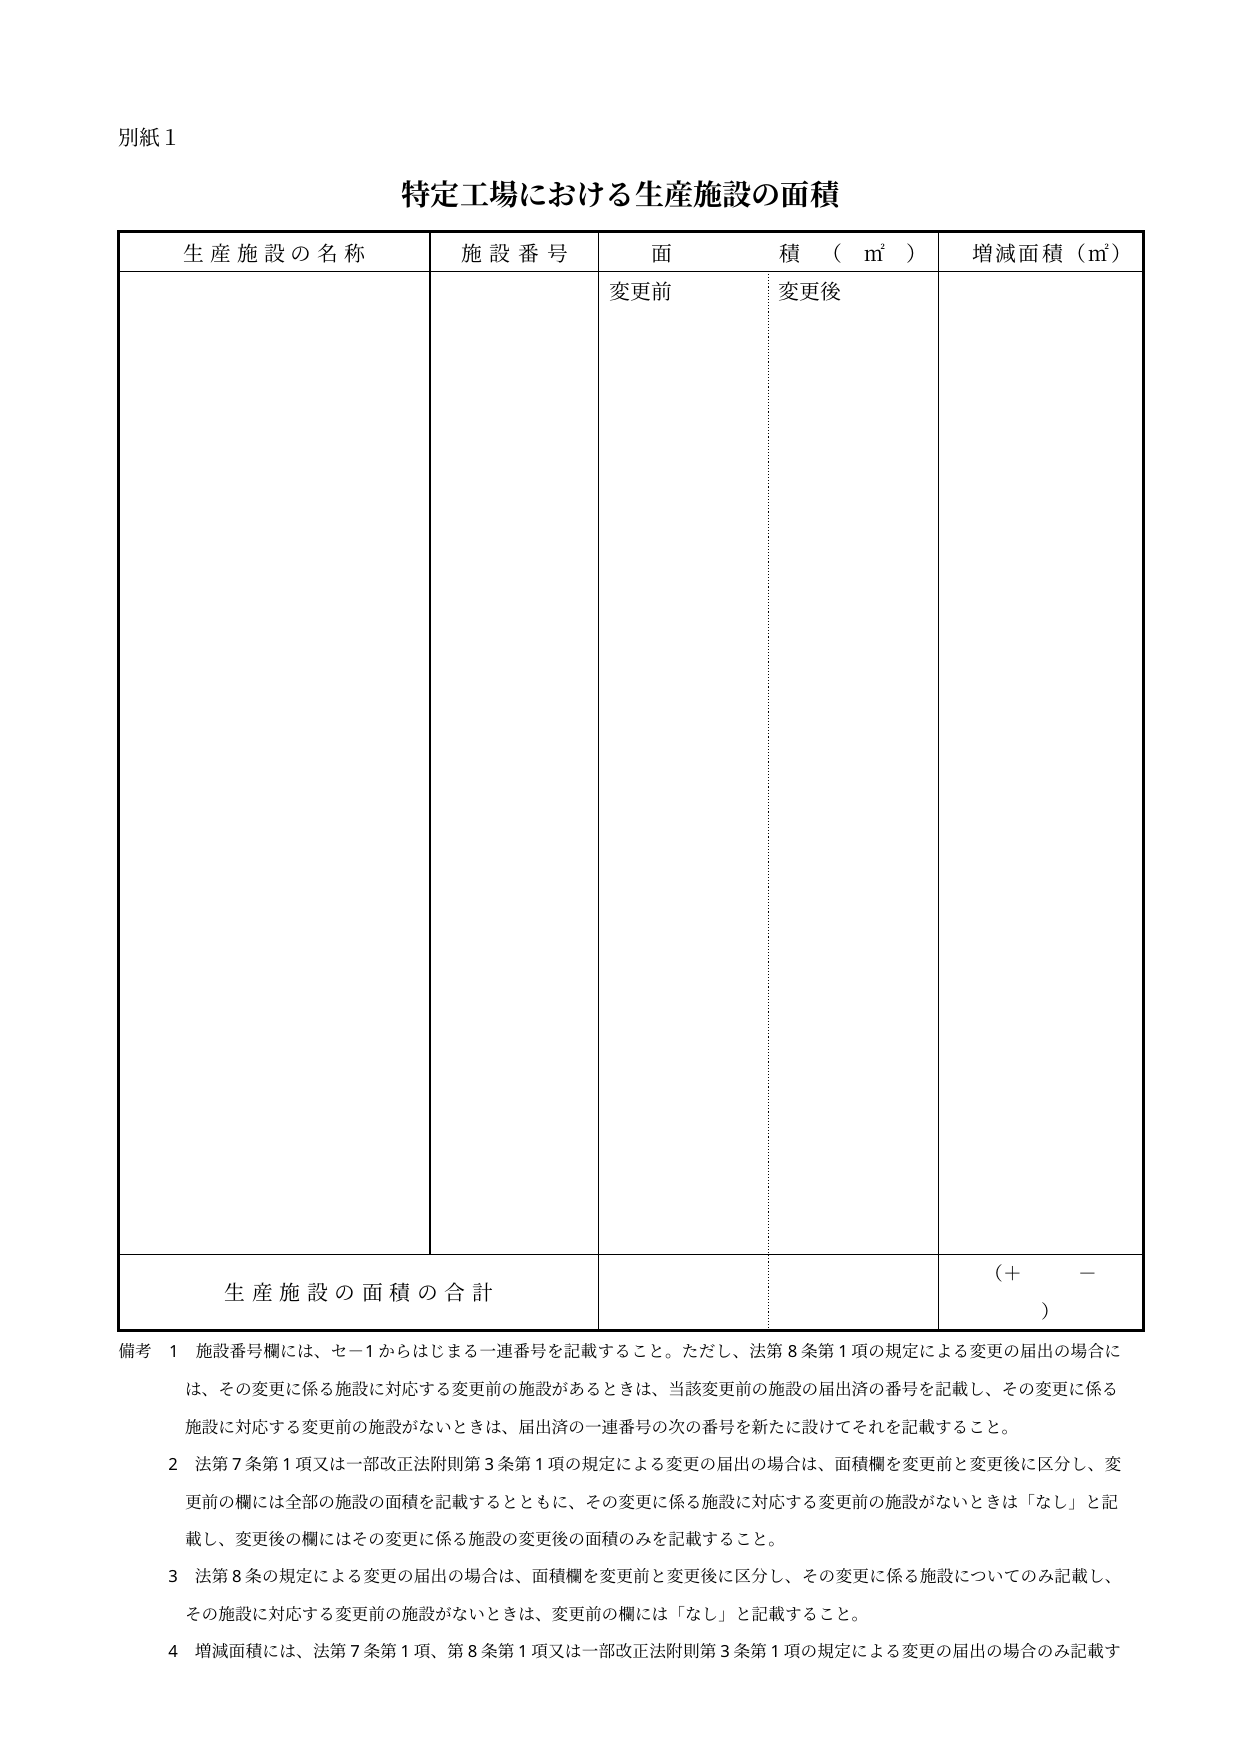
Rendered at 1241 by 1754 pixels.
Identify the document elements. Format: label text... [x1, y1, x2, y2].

text 特定工場における生産施設の面積 [118, 155, 1122, 230]
table_cell [599, 1255, 768, 1329]
text 別紙１ [118, 118, 1122, 155]
table_header 面 積（㎡） [599, 233, 938, 271]
table_cell 変更後 [769, 272, 938, 1253]
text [168, 1632, 1122, 1669]
table_cell 変更前 [599, 272, 768, 1253]
table_cell （＋ － ） [939, 1255, 1142, 1329]
table_header 生産施設の名称 [120, 233, 429, 271]
table_cell [939, 272, 1142, 1253]
table_header 増減面積（㎡） [939, 233, 1142, 271]
text 3 法第8条の規定による変更の届出の場合は、面積欄を変更前と変更後に区分し、その変更に係る施設についてのみ記載し、その施設に対応する変更前の施設がないときは、変更前の欄には「なし」と記載すること。 [168, 1557, 1122, 1632]
text 備考 1 施設番号欄には、セ－1からはじまる一連番号を記載すること。ただし、法第8条第1項の規定による変更の届出の場合には、その変更に係る施設に対応する変更前の施設があるときは、当該変更前の施設の届出済の番号を記載し、その変更に係る施設に対応する変更前の施設がないときは、届出済の一連番号の次の番号を新たに設けてそれを記載すること。 [118, 1332, 1122, 1444]
table_cell [431, 272, 598, 1253]
text 2 法第7条第1項又は一部改正法附則第3条第1項の規定による変更の届出の場合は、面積欄を変更前と変更後に区分し、変更前の欄には全部の施設の面積を記載するとともに、その変更に係る施設に対応する変更前の施設がないときは「なし」と記載し、変更後の欄にはその変更に係る施設の変更後の面積のみを記載すること。 [168, 1444, 1122, 1557]
table_cell [120, 272, 429, 1253]
table_cell 生産施設の面積の合計 [120, 1255, 598, 1329]
table_header 施設番号 [431, 233, 598, 271]
table_cell [769, 1255, 938, 1329]
